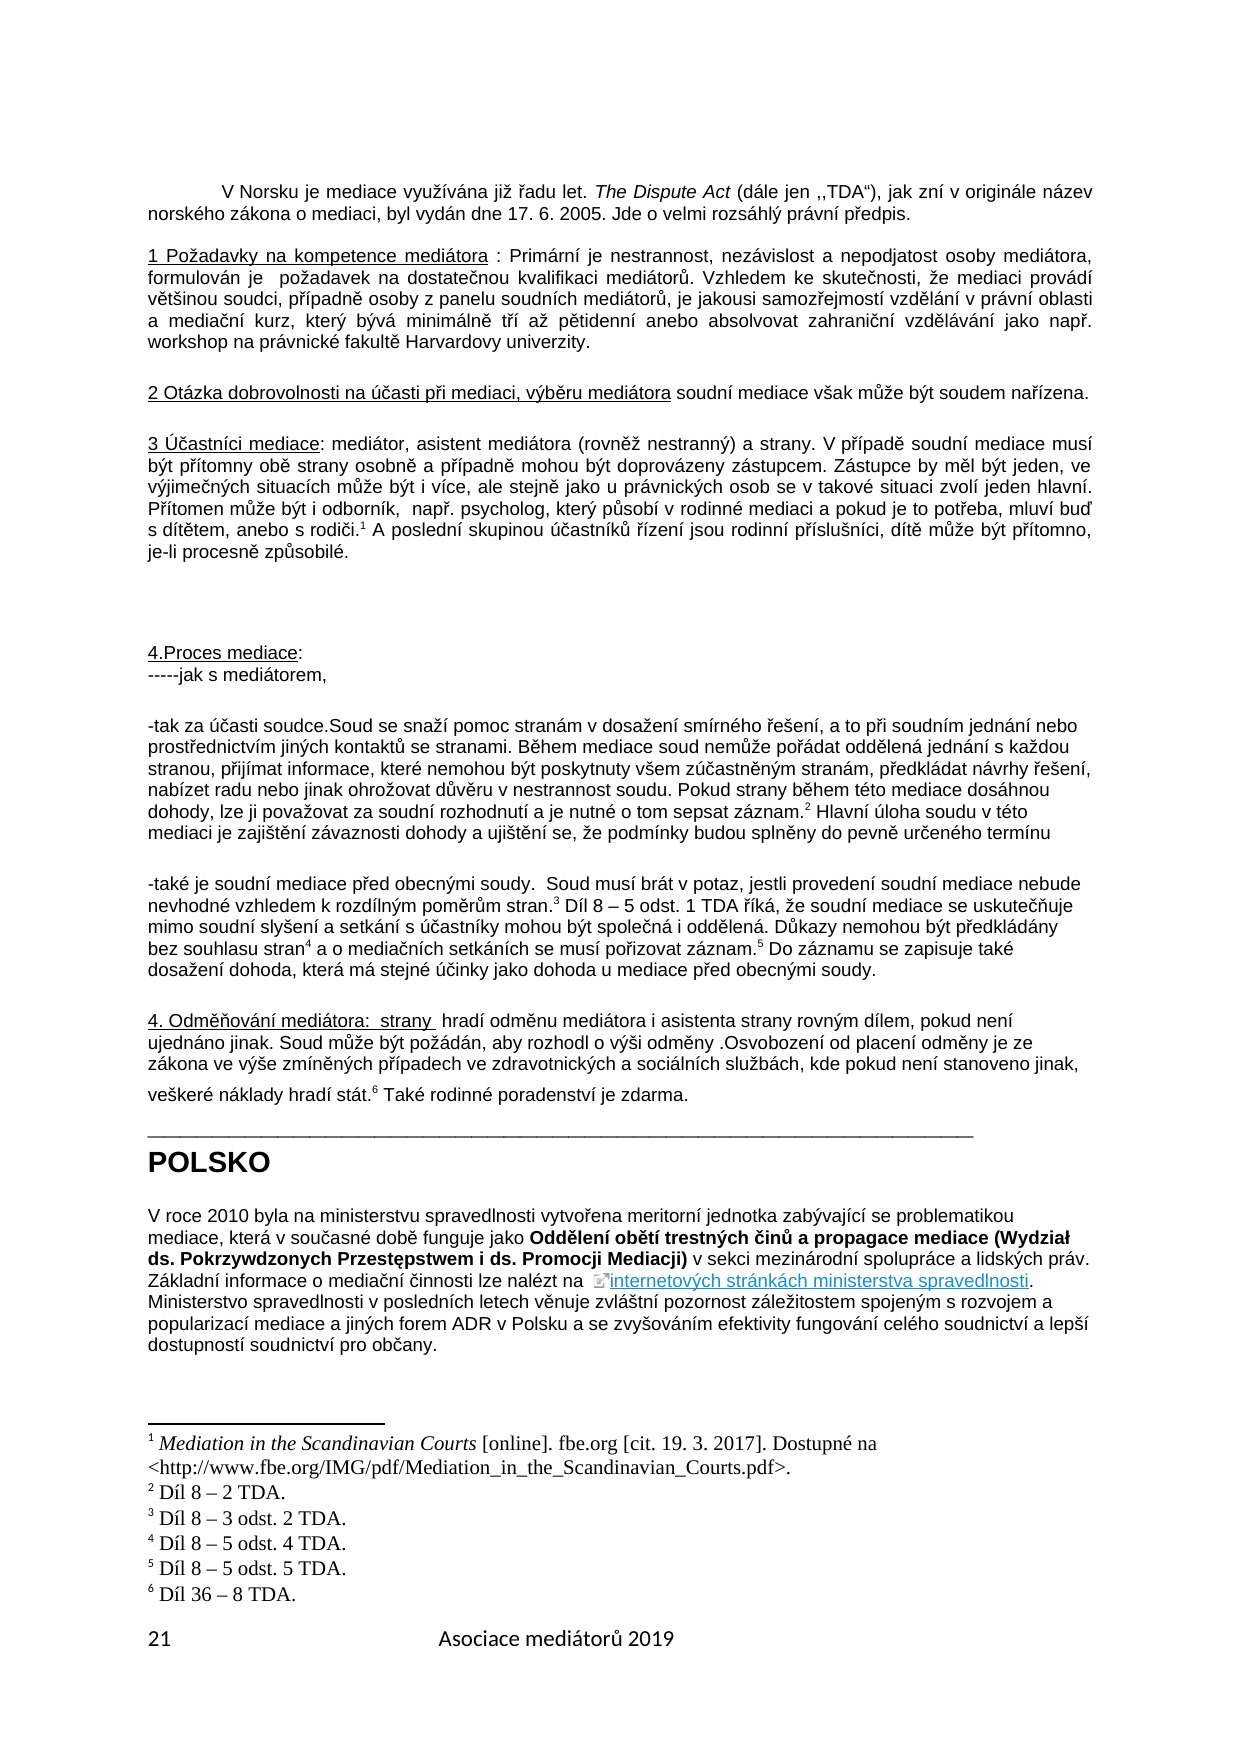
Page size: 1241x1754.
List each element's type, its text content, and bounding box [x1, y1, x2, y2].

subtitle -tak za účasti soudce.Soud se snaží pomoc stranám v dosažení smírného řešení, a to při soudním jednání nebo prostřednictvím jiných kontaktů se stranami. Během mediace soud nemůže pořádat oddělená jednání s každou stranou, přijímat informace, které nemohou být poskytnuty všem zúčastněným stranám, předkládat návrhy řešení, nabízet radu nebo jinak ohrožovat důvěru v nestrannost soudu. Pokud strany během této mediace dosáhnou dohody, lze ji považovat za soudní rozhodnutí a je nutné o tom sepsat záznam. Hlavní úloha soudu v této mediaci je zajištění závaznosti dohody a ujištění se, že podmínky budou splněny do pevně určeného termínu [148, 714, 1093, 844]
text V roce 2010 byla na ministerstvu spravedlnosti vytvořena meritorní jednotka zabývající se problematikou mediace, která v současné době funguje jako Oddělení obětí trestných činů a propagace mediace (Wydział ds. Pokrzywdzonych Przestępstwem i ds. Promocji Mediacji) v sekci mezinárodní spolupráce a lidských práv. Základní informace o mediační činnosti lze nalézt na internetových stránkách ministerstva spravedlnosti. [148, 1205, 1093, 1291]
text 3 Účastníci mediace: mediátor, asistent mediátora (rovněž nestranný) a strany. V případě soudní mediace musí být přítomny obě strany osobně a případně mohou být doprovázeny zástupcem. Zástupce by měl být jeden, ve výjimečných situacích může být i více, ale stejně jako u právnických osob se v takové situaci zvolí jeden hlavní. Přítomen může být i odborník, např. psycholog, který působí v rodinné mediaci a pokud je to potřeba, mluví buď s dítětem, anebo s rodiči. A poslední skupinou účastníků řízení jsou rodinní příslušníci, dítě může být přítomno, je-li procesně způsobilé. [148, 433, 1093, 562]
picture [593, 1273, 610, 1288]
text ___________________________________________________ POLSKO [148, 1107, 1093, 1179]
text V Norsku je mediace využívána již řadu let. The Dispute Act (dále jen ,,TDA“), jak zní v originále název norského zákona o mediaci, byl vydán dne 17. 6. 2005. Jde o velmi rozsáhlý právní předpis. [148, 181, 1093, 224]
subtitle 4.Proces mediace: -----jak s mediátorem, [148, 642, 1093, 685]
subtitle 2 Otázka dobrovolnosti na účasti při mediaci, výběru mediátora soudní mediace však může být soudem nařízena. [148, 382, 1093, 404]
text Ministerstvo spravedlnosti v posledních letech věnuje zvláštní pozornost záležitostem spojeným s rozvojem a popularizací mediace a jiných forem ADR v Polsku a se zvyšováním efektivity fungování celého soudnictví a lepší dostupností soudnictví pro občany. [148, 1291, 1093, 1356]
text 1 Požadavky na kompetence mediátora : Primární je nestrannost, nezávislost a nepodjatost osoby mediátora, formulován je požadavek na dostatečnou kvalifikaci mediátorů. Vzhledem ke skutečnosti, že mediaci provádí většinou soudci, případně osoby z panelu soudních mediátorů, je jakousi samozřejmostí vzdělání v právní oblasti a mediační kurz, který bývá minimálně tří až pětidenní anebo absolvovat zahraniční vzdělávání jako např. workshop na právnické fakultě Harvardovy univerzity. [148, 245, 1093, 353]
subtitle 4. Odměňování mediátora: strany hradí odměnu mediátora i asistenta strany rovným dílem, pokud není ujednáno jinak. Soud může být požádán, aby rozhodl o výši odměny .Osvobození od placení odměny je ze zákona ve výše zmíněných případech ve zdravotnických a sociálních službách, kde pokud není stanoveno jinak, veškeré náklady hradí stát. Také rodinné poradenství je zdarma. [148, 1010, 1093, 1107]
subtitle -také je soudní mediace před obecnými soudy. Soud musí brát v potaz, jestli provedení soudní mediace nebude nevhodné vzhledem k rozdílným poměrům stran. Díl 8 – 5 odst. 1 TDA říká, že soudní mediace se uskutečňuje mimo soudní slyšení a setkání s účastníky mohou být společná i oddělená. Důkazy nemohou být předkládány bez souhlasu stran a o mediačních setkáních se musí pořizovat záznam. Do záznamu se zapisuje také dosažení dohoda, která má stejné účinky jako dohoda u mediace před obecnými soudy. [148, 873, 1093, 981]
